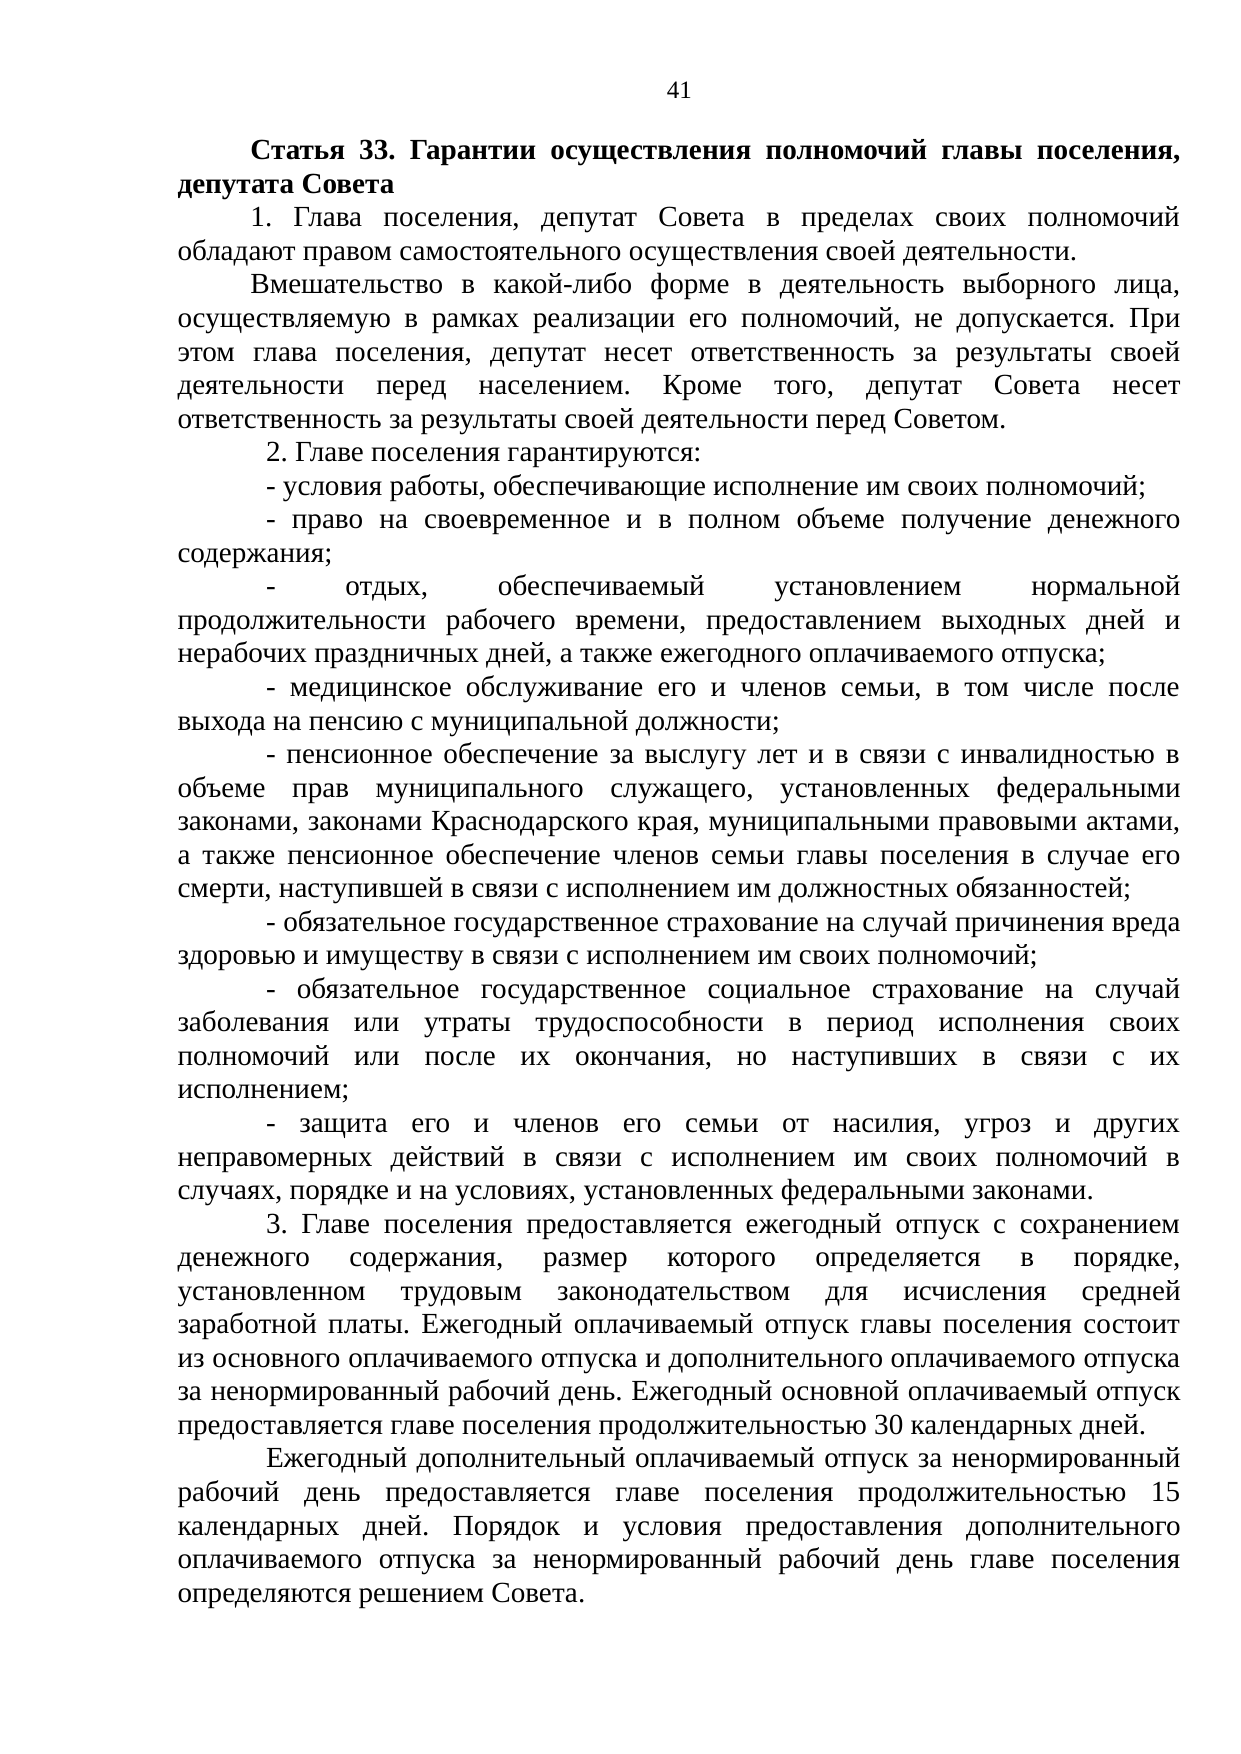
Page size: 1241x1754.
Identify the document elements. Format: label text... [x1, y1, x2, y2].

subtitle - пенсионное обеспечение за выслугу лет и в связи с инвалидностью в объеме прав муниципального служащего, установленных федеральными законами, законами Краснодарского края, муниципальными правовыми актами, а также пенсионное обеспечение членов семьи главы поселения в случае его смерти, наступившей в связи с исполнением им должностных обязанностей; [177, 736, 1181, 904]
subtitle 3. Главе поселения предоставляется ежегодный отпуск с сохранением денежного содержания, размер которого определяется в порядке, установленном трудовым законодательством для исчисления средней заработной платы. Ежегодный оплачиваемый отпуск главы поселения состоит из основного оплачиваемого отпуска и дополнительного оплачиваемого отпуска за ненормированный рабочий день. Ежегодный основной оплачиваемый отпуск предоставляется главе поселения продолжительностью 30 календарных дней. [177, 1206, 1181, 1441]
subtitle - отдых, обеспечиваемый установлением нормальной продолжительности рабочего времени, предоставлением выходных дней и нерабочих праздничных дней, а также ежегодного оплачиваемого отпуска; [177, 568, 1181, 669]
subtitle - обязательное государственное социальное страхование на случай заболевания или утраты трудоспособности в период исполнения своих полномочий или после их окончания, но наступивших в связи с их исполнением; [177, 971, 1181, 1105]
text 1. Глава поселения, депутат Совета в пределах своих полномочий обладают правом самостоятельного осуществления своей деятельности. [177, 199, 1181, 267]
subtitle Ежегодный дополнительный оплачиваемый отпуск за ненормированный рабочий день предоставляется главе поселения продолжительностью 15 календарных дней. Порядок и условия предоставления дополнительного оплачиваемого отпуска за ненормированный рабочий день главе поселения определяются решением Совета. [177, 1441, 1181, 1608]
subtitle - обязательное государственное страхование на случай причинения вреда здоровью и имуществу в связи с исполнением им своих полномочий; [177, 904, 1181, 971]
subtitle - право на своевременное и в полном объеме получение денежного содержания; [177, 501, 1181, 568]
subtitle - условия работы, обеспечивающие исполнение им своих полномочий; [177, 468, 1181, 501]
text Вмешательство в какой-либо форме в деятельность выборного лица, осуществляемую в рамках реализации его полномочий, не допускается. При этом глава поселения, депутат несет ответственность за результаты своей деятельности перед населением. Кроме того, депутат Совета несет ответственность за результаты своей деятельности перед Советом. [177, 267, 1181, 434]
text Статья 33. Гарантии осуществления полномочий главы поселения, депутата Совета [177, 132, 1181, 199]
subtitle 2. Главе поселения гарантируются: [177, 434, 1181, 468]
subtitle - защита его и членов его семьи от насилия, угроз и других неправомерных действий в связи с исполнением им своих полномочий в случаях, порядке и на условиях, установленных федеральными законами. [177, 1105, 1181, 1206]
subtitle - медицинское обслуживание его и членов семьи, в том числе после выхода на пенсию с муниципальной должности; [177, 669, 1181, 736]
